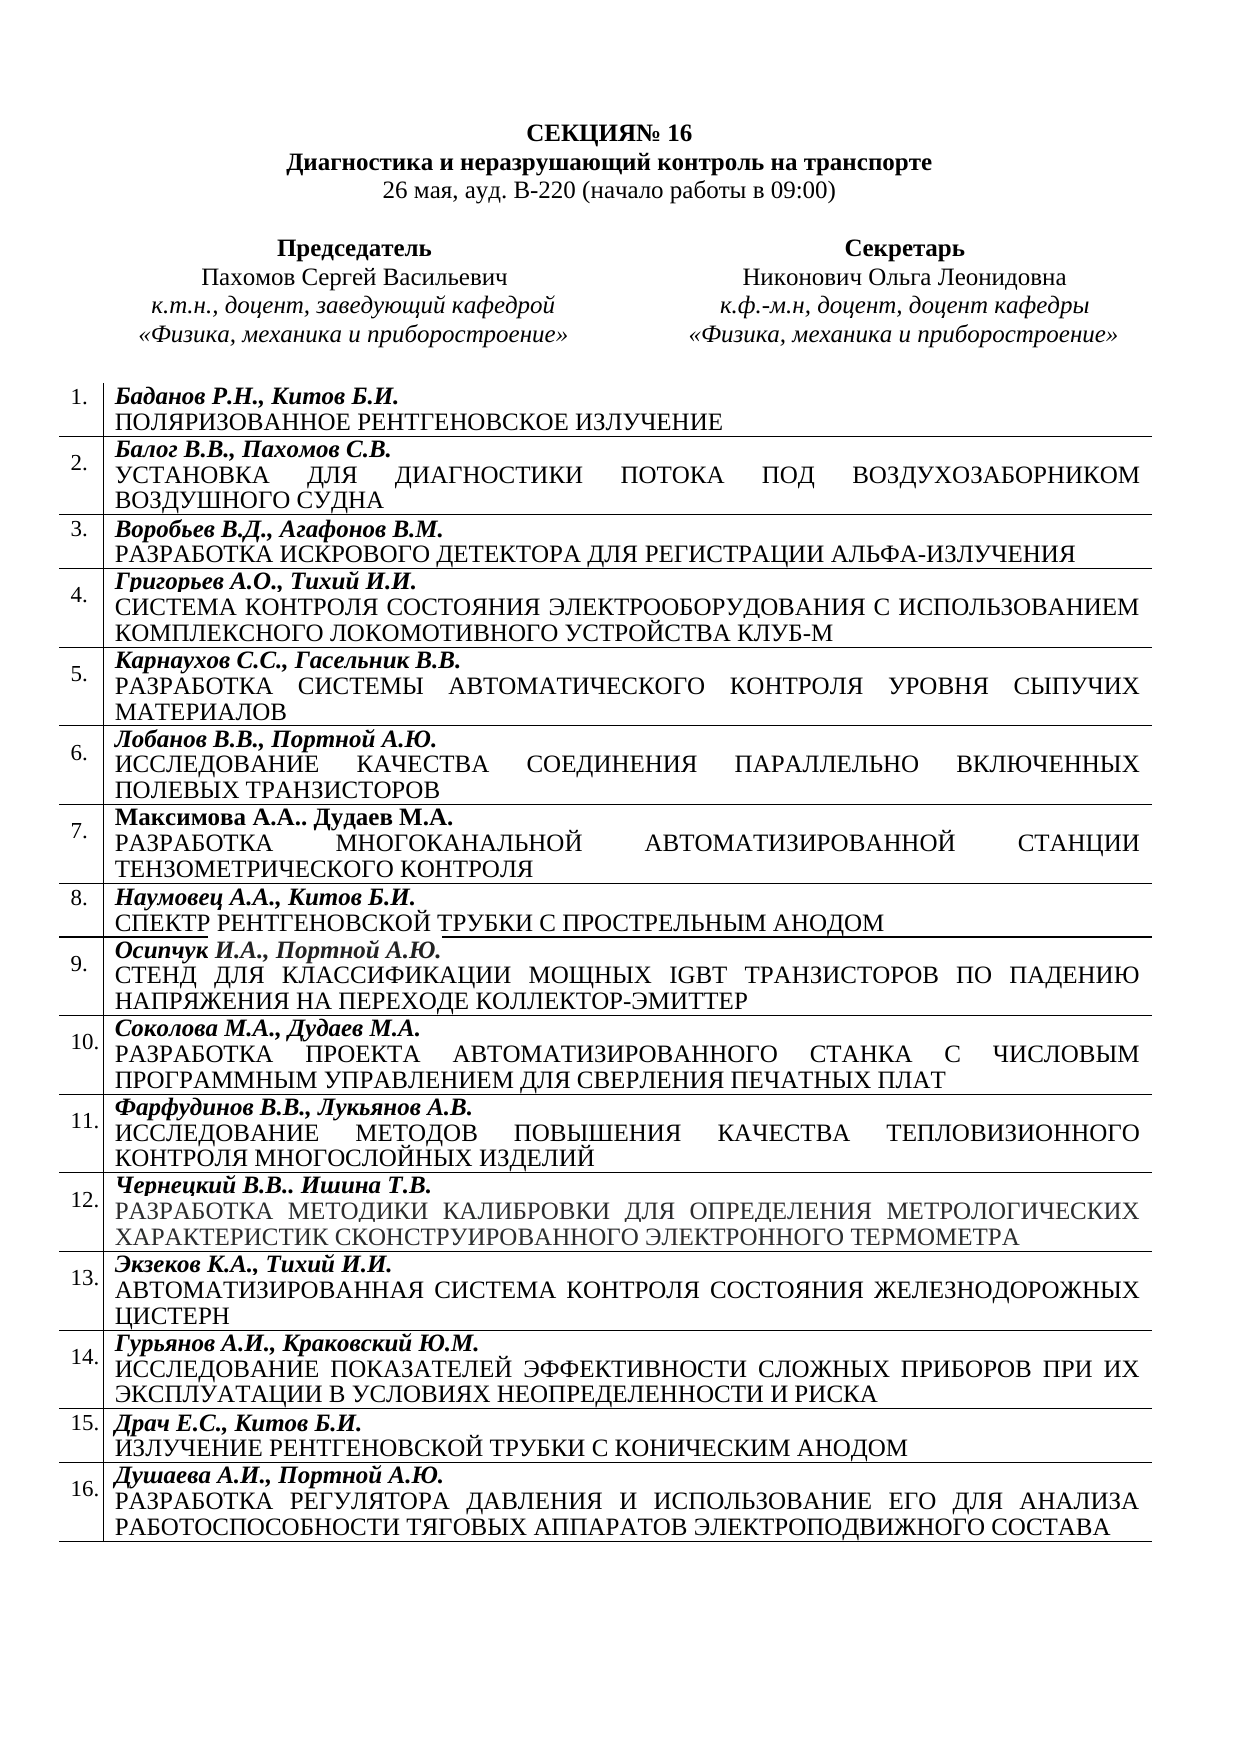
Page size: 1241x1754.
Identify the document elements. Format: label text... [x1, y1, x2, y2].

table_cell Гурьянов А.И., Краковский Ю.М. ИССЛЕДОВАНИЕ ПОКАЗАТЕЛЕЙ ЭФФЕКТИВНОСТИ СЛОЖНЫХ ПРИБОРОВ ПРИ ИХ ЭКСПЛУАТАЦИИ В УСЛОВИЯХ НЕОПРЕДЕЛЕННОСТИ И РИСКА [104, 1331, 1152, 1408]
table_cell [59, 383, 103, 436]
table_cell [59, 569, 103, 647]
table_cell Лобанов В.В., Портной А.Ю. ИССЛЕДОВАНИЕ КАЧЕСТВА СОЕДИНЕНИЯ ПАРАЛЛЕЛЬНО ВКЛЮЧЕННЫХ ПОЛЕВЫХ ТРАНЗИСТОРОВ [104, 726, 1152, 804]
table_cell Григорьев А.О., Тихий И.И. СИСТЕМА КОНТРОЛЯ СОСТОЯНИЯ ЭЛЕКТРООБОРУДОВАНИЯ С ИСПОЛЬЗОВАНИЕМ КОМПЛЕКСНОГО ЛОКОМОТИВНОГО УСТРОЙСТВА КЛУБ-М [104, 569, 1152, 647]
table_cell [59, 1016, 103, 1094]
table_cell [59, 726, 103, 804]
table_cell Наумовец А.А., Китов Б.И. СПЕКТР РЕНТГЕНОВСКОЙ ТРУБКИ С ПРОСТРЕЛЬНЫМ АНОДОМ [104, 884, 1152, 936]
table_cell Максимова А.А.. Дудаев М.А. РАЗРАБОТКА МНОГОКАНАЛЬНОЙ АВТОМАТИЗИРОВАННОЙ СТАНЦИИ ТЕНЗОМЕТРИЧЕСКОГО КОНТРОЛЯ [104, 805, 1152, 883]
table_cell Карнаухов С.С., Гасельник В.В. РАЗРАБОТКА СИСТЕМЫ АВТОМАТИЧЕСКОГО КОНТРОЛЯ УРОВНЯ СЫПУЧИХ МАТЕРИАЛОВ [104, 648, 1152, 725]
table_cell [59, 648, 103, 725]
table_cell [59, 515, 103, 568]
table_cell Секретарь Никонович Ольга Леонидовна к.ф.-м.н, доцент, доцент кафедры «Физика, механика и приборостроение» [650, 233, 1159, 383]
table_cell [59, 1331, 103, 1408]
table_cell [59, 1409, 103, 1462]
table_cell Воробьев В.Д., Агафонов В.М. РАЗРАБОТКА ИСКРОВОГО ДЕТЕКТОРА ДЛЯ РЕГИСТРАЦИИ АЛЬФА-ИЗЛУЧЕНИЯ [104, 515, 1152, 568]
table_cell [59, 1173, 103, 1251]
table_cell [59, 1463, 103, 1541]
table_cell Фарфудинов В.В., Лукьянов А.В. ИССЛЕДОВАНИЕ МЕТОДОВ ПОВЫШЕНИЯ КАЧЕСТВА ТЕПЛОВИЗИОННОГО КОНТРОЛЯ МНОГОСЛОЙНЫХ ИЗДЕЛИЙ [104, 1095, 1152, 1172]
table_cell Душаева А.И., Портной А.Ю. РАЗРАБОТКА РЕГУЛЯТОРА ДАВЛЕНИЯ И ИСПОЛЬЗОВАНИЕ ЕГО ДЛЯ АНАЛИЗА РАБОТОСПОСОБНОСТИ ТЯГОВЫХ АППАРАТОВ ЭЛЕКТРОПОДВИЖНОГО СОСТАВА [104, 1463, 1152, 1541]
table_cell Чернецкий В.В.. Ишина Т.В. РАЗРАБОТКА МЕТОДИКИ КАЛИБРОВКИ ДЛЯ ОПРЕДЕЛЕНИЯ МЕТРОЛОГИЧЕСКИХ ХАРАКТЕРИСТИК СКОНСТРУИРОВАННОГО ЭЛЕКТРОННОГО ТЕРМОМЕТРА [104, 1173, 1152, 1251]
table_header СЕКЦИЯ№ 16 Диагностика и неразрушающий контроль на транспорте 26 мая, ауд. В-220 (начало работы в 09:00) [59, 118, 1159, 233]
table_cell [59, 938, 103, 1015]
table_cell Экзеков К.А., Тихий И.И. АВТОМАТИЗИРОВАННАЯ СИСТЕМА КОНТРОЛЯ СОСТОЯНИЯ ЖЕЛЕЗНОДОРОЖНЫХ ЦИСТЕРН [104, 1252, 1152, 1329]
table_cell Осипчук И.А., Портной А.Ю. СТЕНД ДЛЯ КЛАССИФИКАЦИИ МОЩНЫХ IGBT ТРАНЗИСТОРОВ ПО ПАДЕНИЮ НАПРЯЖЕНИЯ НА ПЕРЕХОДЕ КОЛЛЕКТОР-ЭМИТТЕР [104, 938, 1152, 1015]
table_cell [59, 805, 103, 883]
table_cell Соколова М.А., Дудаев М.А. РАЗРАБОТКА ПРОЕКТА АВТОМАТИЗИРОВАННОГО СТАНКА С ЧИСЛОВЫМ ПРОГРАММНЫМ УПРАВЛЕНИЕМ ДЛЯ СВЕРЛЕНИЯ ПЕЧАТНЫХ ПЛАТ [104, 1016, 1152, 1094]
table_cell Драч Е.С., Китов Б.И. ИЗЛУЧЕНИЕ РЕНТГЕНОВСКОЙ ТРУБКИ С КОНИЧЕСКИМ АНОДОМ [104, 1409, 1152, 1462]
table_cell Председатель Пахомов Сергей Васильевич к.т.н., доцент, заведующий кафедрой «Физика, механика и приборостроение» [59, 233, 649, 383]
table_cell [59, 1252, 103, 1329]
table_cell Балог В.В., Пахомов С.В. УСТАНОВКА ДЛЯ ДИАГНОСТИКИ ПОТОКА ПОД ВОЗДУХОЗАБОРНИКОМ ВОЗДУШНОГО СУДНА [104, 437, 1152, 514]
table_cell [59, 1095, 103, 1172]
table_cell [59, 884, 103, 936]
table_cell Баданов Р.Н., Китов Б.И. ПОЛЯРИЗОВАННОЕ РЕНТГЕНОВСКОЕ ИЗЛУЧЕНИЕ [104, 383, 1152, 436]
table_cell [59, 437, 103, 514]
